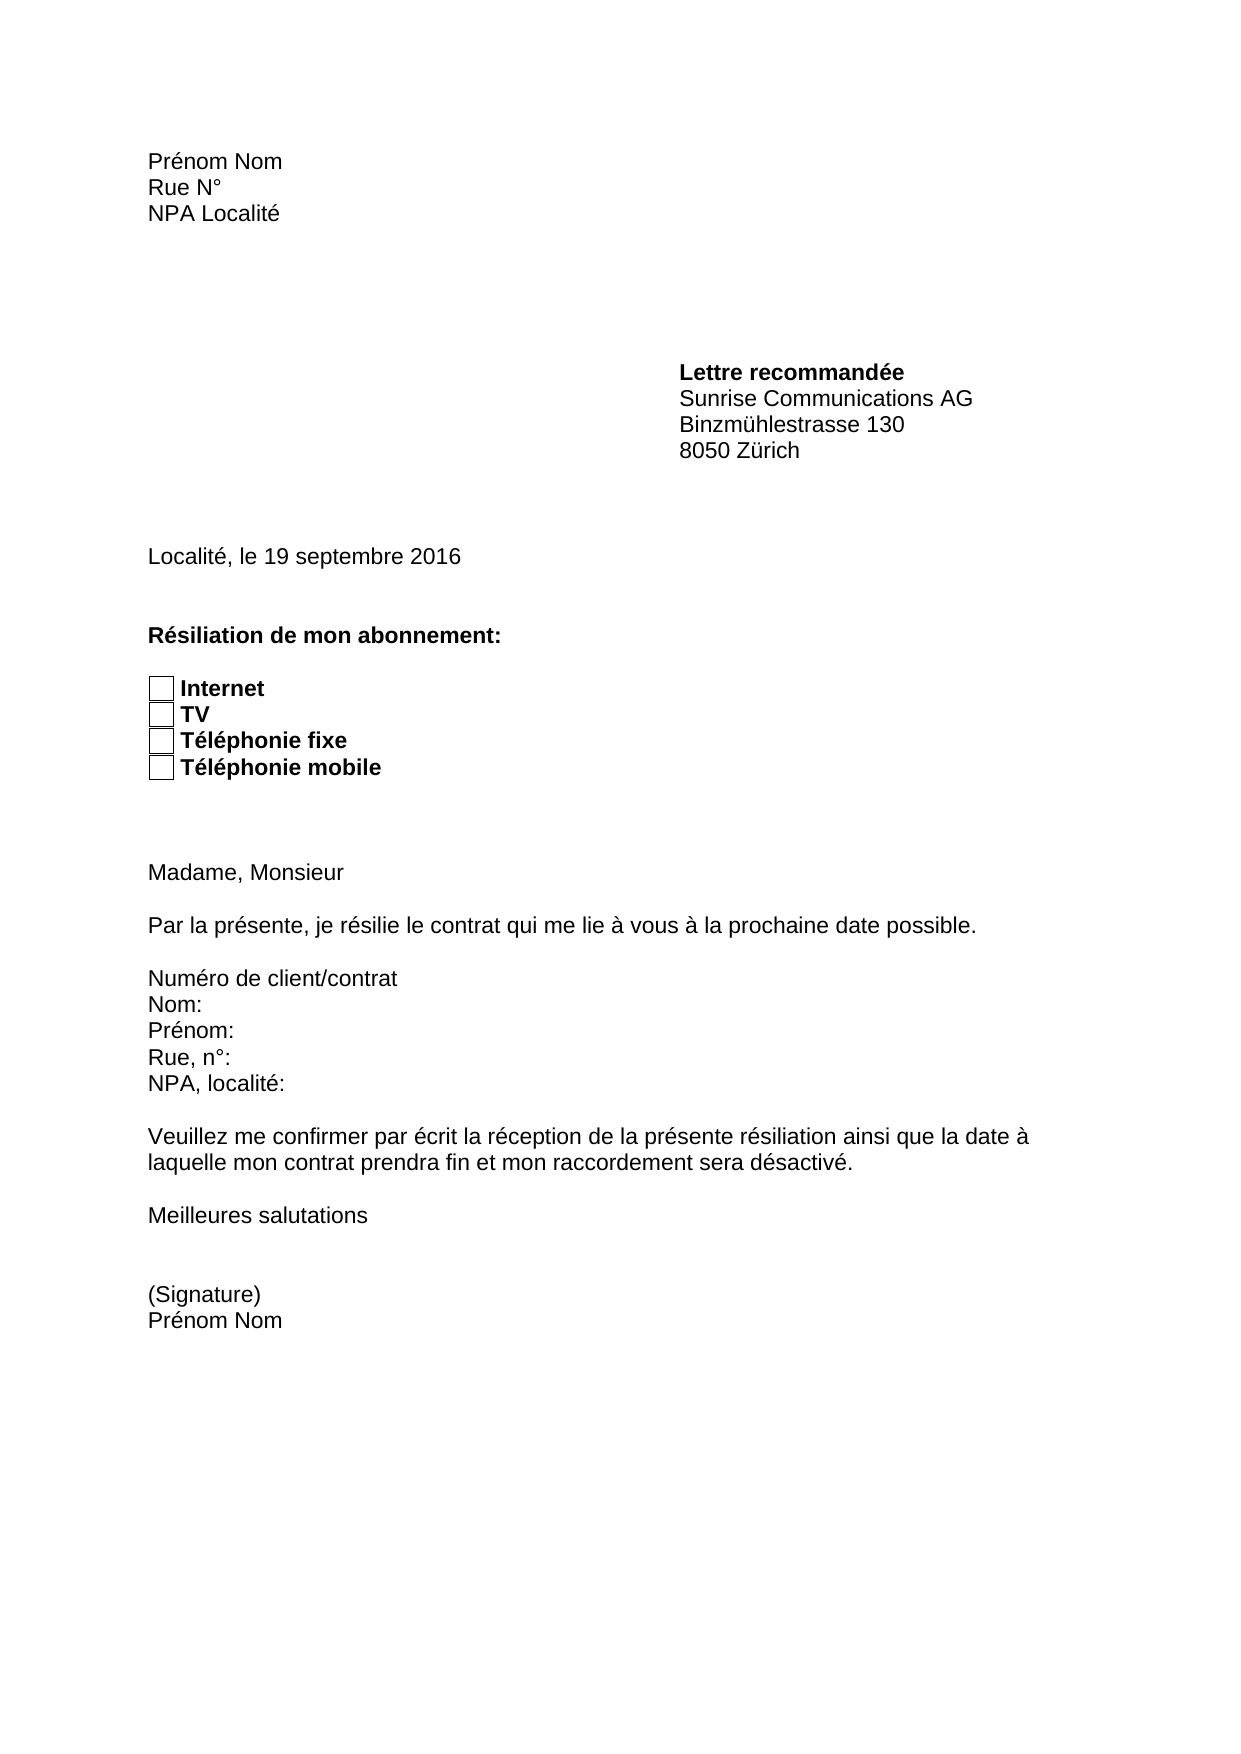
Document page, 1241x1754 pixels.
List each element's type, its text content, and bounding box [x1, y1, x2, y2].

text NPA Localité [148, 200, 1093, 227]
text Internet [148, 675, 1093, 701]
text TV [148, 701, 1093, 727]
text Sunrise Communications AG [148, 385, 1093, 411]
text Nom: [148, 991, 1093, 1017]
text Prénom: [148, 1017, 1093, 1044]
text Veuillez me confirmer par écrit la réception de la présente résiliation ainsi que la date à laquelle mon contrat prendra fin et mon raccordement sera désactivé. [148, 1123, 1093, 1175]
text Rue, n°: [148, 1044, 1093, 1070]
text Prénom Nom [148, 1307, 1093, 1333]
text Rue N° [148, 174, 1093, 200]
text Résiliation de mon abonnement: [148, 622, 1093, 648]
text Localité, le 19 septembre 2016 [148, 543, 1093, 569]
text NPA, localité: [148, 1070, 1093, 1096]
text Madame, Monsieur [148, 859, 1093, 886]
text Lettre recommandée [148, 358, 1093, 385]
text Binzmühlestrasse 130 [148, 411, 1093, 437]
text Par la présente, je résilie le contrat qui me lie à vous à la prochaine date possible. [148, 912, 1093, 938]
text Téléphonie fixe [148, 727, 1093, 754]
text 8050 Zürich [148, 437, 1093, 464]
text Numéro de client/contrat [148, 964, 1093, 991]
text Prénom Nom [148, 148, 1093, 174]
text (Signature) [148, 1281, 1093, 1307]
text Téléphonie mobile [148, 754, 1093, 780]
text Meilleures salutations [148, 1202, 1093, 1228]
